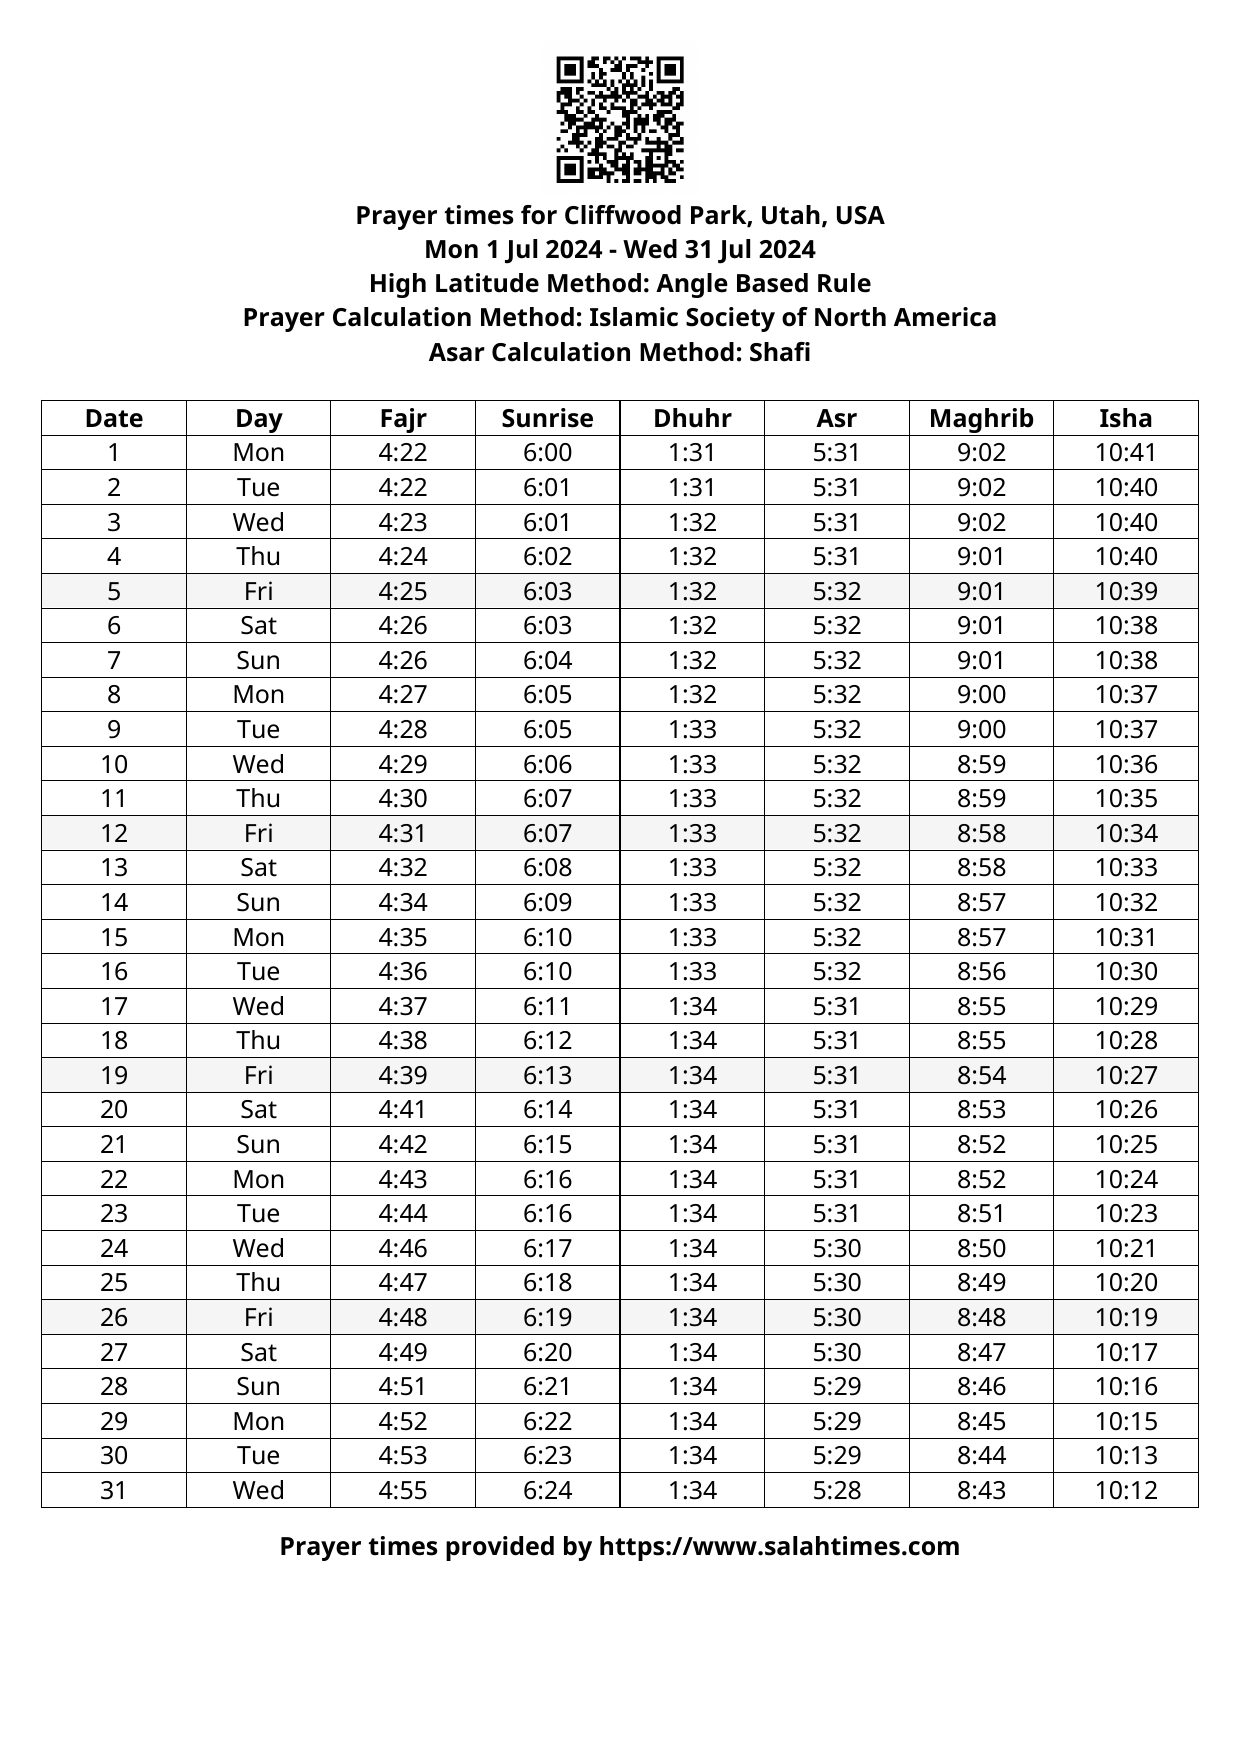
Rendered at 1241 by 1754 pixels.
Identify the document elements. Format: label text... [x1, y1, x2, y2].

table_cell 5:32 [765, 816, 909, 849]
table_cell 9:01 [910, 609, 1053, 642]
table_cell 4:27 [331, 678, 475, 711]
table_cell 6:04 [476, 643, 619, 677]
table_cell 4:26 [331, 643, 475, 677]
table_cell Mon [187, 1162, 330, 1195]
table_cell 1:32 [621, 539, 764, 573]
table_cell 8:48 [910, 1300, 1053, 1334]
table_cell 3 [42, 505, 186, 538]
table_cell 11 [42, 781, 186, 815]
table_cell 10:27 [1054, 1058, 1198, 1092]
table_cell 1:34 [621, 1231, 764, 1264]
text High Latitude Method: Angle Based Rule [42, 266, 1198, 300]
table_cell 5:29 [765, 1439, 909, 1472]
table_cell 6:23 [476, 1439, 619, 1472]
table_cell 21 [42, 1127, 186, 1161]
table_cell 8:58 [910, 851, 1053, 884]
table_cell 4:26 [331, 609, 475, 642]
table_cell 4:22 [331, 470, 475, 504]
table_cell 5:31 [765, 505, 909, 538]
table_cell Mon [187, 920, 330, 953]
table_cell Tue [187, 712, 330, 746]
table_cell 8 [42, 678, 186, 711]
table_cell 4:46 [331, 1231, 475, 1264]
table_cell Sat [187, 1335, 330, 1368]
table_cell 5:31 [765, 1058, 909, 1092]
table_cell 4:37 [331, 989, 475, 1022]
table_cell 5:29 [765, 1404, 909, 1437]
table_cell 5:32 [765, 954, 909, 988]
table_cell 6:13 [476, 1058, 619, 1092]
table_cell 6:01 [476, 470, 619, 504]
table_cell 10:37 [1054, 678, 1198, 711]
table_cell 5:32 [765, 781, 909, 815]
table_cell 1:34 [621, 1404, 764, 1437]
table_cell 10:28 [1054, 1024, 1198, 1057]
table_cell Sun [187, 885, 330, 919]
table_header Date [42, 401, 186, 434]
table_cell 8:50 [910, 1231, 1053, 1264]
table_cell 26 [42, 1300, 186, 1334]
text Mon 1 Jul 2024 - Wed 31 Jul 2024 [42, 232, 1198, 266]
table_cell 4:43 [331, 1162, 475, 1195]
table_cell 20 [42, 1093, 186, 1126]
table_cell Mon [187, 1404, 330, 1437]
table_cell 10:17 [1054, 1335, 1198, 1368]
table_cell 10:26 [1054, 1093, 1198, 1126]
table_cell 1:32 [621, 574, 764, 607]
table_cell Tue [187, 1439, 330, 1472]
table_cell 31 [42, 1473, 186, 1507]
table_cell 8:47 [910, 1335, 1053, 1368]
table_cell 10:25 [1054, 1127, 1198, 1161]
table_cell 8:43 [910, 1473, 1053, 1507]
table_cell 7 [42, 643, 186, 677]
table_cell 5:32 [765, 643, 909, 677]
table_cell 4:25 [331, 574, 475, 607]
table_cell Thu [187, 1266, 330, 1299]
text Prayer Calculation Method: Islamic Society of North America [42, 300, 1198, 334]
table_cell 10:13 [1054, 1439, 1198, 1472]
table_cell 10:40 [1054, 539, 1198, 573]
table_cell 8:51 [910, 1196, 1053, 1230]
table_cell 4:22 [331, 436, 475, 469]
table_cell 5:32 [765, 885, 909, 919]
table_cell 10 [42, 747, 186, 780]
table_cell 5:32 [765, 574, 909, 607]
table_cell 10:38 [1054, 609, 1198, 642]
table_cell 8:57 [910, 920, 1053, 953]
table_cell 6:14 [476, 1093, 619, 1126]
table_cell 1:33 [621, 816, 764, 849]
text Prayer times for Cliffwood Park, Utah, USA [42, 198, 1198, 232]
table_cell 9:01 [910, 643, 1053, 677]
table_cell 9:00 [910, 678, 1053, 711]
table_cell 5:31 [765, 1196, 909, 1230]
table_cell 5:32 [765, 678, 909, 711]
table_cell 23 [42, 1196, 186, 1230]
table_cell 5:31 [765, 436, 909, 469]
table_cell 9:00 [910, 712, 1053, 746]
table_cell 10:29 [1054, 989, 1198, 1022]
table_header Fajr [331, 401, 475, 434]
table_cell Sun [187, 1127, 330, 1161]
table_cell 4:53 [331, 1439, 475, 1472]
table_cell 1:34 [621, 1058, 764, 1092]
table_cell 8:59 [910, 747, 1053, 780]
table_cell 8:52 [910, 1127, 1053, 1161]
table_cell 10:19 [1054, 1300, 1198, 1334]
table_cell 10:40 [1054, 470, 1198, 504]
table_cell 1:34 [621, 989, 764, 1022]
table_cell 5:31 [765, 1127, 909, 1161]
table_cell 5:31 [765, 470, 909, 504]
table_cell 6 [42, 609, 186, 642]
table_cell 4:34 [331, 885, 475, 919]
table_cell 10:36 [1054, 747, 1198, 780]
table_cell 5:32 [765, 851, 909, 884]
table_cell 4:44 [331, 1196, 475, 1230]
table_cell 1:34 [621, 1162, 764, 1195]
table_cell 8:55 [910, 1024, 1053, 1057]
table_cell 1:33 [621, 747, 764, 780]
table_cell 1:33 [621, 885, 764, 919]
table_cell 6:16 [476, 1196, 619, 1230]
table_cell 6:06 [476, 747, 619, 780]
table_cell Sun [187, 1369, 330, 1403]
table_cell Wed [187, 1473, 330, 1507]
table_cell 9:01 [910, 539, 1053, 573]
table_cell 1:34 [621, 1335, 764, 1368]
table_cell 5:32 [765, 747, 909, 780]
table_cell 10:38 [1054, 643, 1198, 677]
table_cell 10:21 [1054, 1231, 1198, 1264]
table_cell 4:23 [331, 505, 475, 538]
table_cell 6:22 [476, 1404, 619, 1437]
table_cell Thu [187, 539, 330, 573]
table_cell 6:03 [476, 609, 619, 642]
table_cell 24 [42, 1231, 186, 1264]
table_cell 6:05 [476, 712, 619, 746]
table_cell 5:31 [765, 1093, 909, 1126]
table_cell 10:12 [1054, 1473, 1198, 1507]
table_cell 1:34 [621, 1369, 764, 1403]
table_cell 8:44 [910, 1439, 1053, 1472]
table_cell 5:32 [765, 609, 909, 642]
table_cell 8:59 [910, 781, 1053, 815]
table_cell 1:31 [621, 436, 764, 469]
table_cell 10:34 [1054, 816, 1198, 849]
table_cell 6:16 [476, 1162, 619, 1195]
table_cell 4:28 [331, 712, 475, 746]
table_cell 4:49 [331, 1335, 475, 1368]
table_cell 10:30 [1054, 954, 1198, 988]
table_cell 1:32 [621, 678, 764, 711]
table_cell 4:51 [331, 1369, 475, 1403]
table_cell 14 [42, 885, 186, 919]
table_cell 10:16 [1054, 1369, 1198, 1403]
table_cell 10:24 [1054, 1162, 1198, 1195]
table_header Dhuhr [621, 401, 764, 434]
table_cell 10:37 [1054, 712, 1198, 746]
table_cell 4:36 [331, 954, 475, 988]
table_cell 6:07 [476, 781, 619, 815]
table_cell 1:31 [621, 470, 764, 504]
table_cell 4:47 [331, 1266, 475, 1299]
table_cell 12 [42, 816, 186, 849]
table_cell Mon [187, 436, 330, 469]
table_cell 29 [42, 1404, 186, 1437]
table_cell 19 [42, 1058, 186, 1092]
table_cell 27 [42, 1335, 186, 1368]
table_cell 4:35 [331, 920, 475, 953]
table_cell Sat [187, 1093, 330, 1126]
table_cell 5:32 [765, 920, 909, 953]
table_cell Thu [187, 781, 330, 815]
table_cell 1:33 [621, 781, 764, 815]
table_cell 1 [42, 436, 186, 469]
table_cell 5:30 [765, 1266, 909, 1299]
table_cell 8:46 [910, 1369, 1053, 1403]
table_cell 4 [42, 539, 186, 573]
table_cell 4:31 [331, 816, 475, 849]
table_cell 6:10 [476, 920, 619, 953]
table_cell 8:49 [910, 1266, 1053, 1299]
table_cell 6:09 [476, 885, 619, 919]
table_cell 5:30 [765, 1231, 909, 1264]
table_cell 6:01 [476, 505, 619, 538]
table_cell 25 [42, 1266, 186, 1299]
table_cell 6:11 [476, 989, 619, 1022]
table_cell 28 [42, 1369, 186, 1403]
table_cell 4:30 [331, 781, 475, 815]
table_cell 10:31 [1054, 920, 1198, 953]
table_cell 5:31 [765, 989, 909, 1022]
table_cell 10:23 [1054, 1196, 1198, 1230]
table_cell 4:24 [331, 539, 475, 573]
table_cell 6:00 [476, 436, 619, 469]
table_cell 10:20 [1054, 1266, 1198, 1299]
table_cell 5:31 [765, 539, 909, 573]
table_cell 1:32 [621, 609, 764, 642]
table_cell 9:02 [910, 505, 1053, 538]
table_cell 5:28 [765, 1473, 909, 1507]
table_cell 8:52 [910, 1162, 1053, 1195]
table_cell Wed [187, 1231, 330, 1264]
table_cell 10:35 [1054, 781, 1198, 815]
table_cell 10:15 [1054, 1404, 1198, 1437]
table_cell 6:03 [476, 574, 619, 607]
picture [542, 41, 699, 198]
table_cell 5:30 [765, 1300, 909, 1334]
table_cell 8:57 [910, 885, 1053, 919]
table_cell Fri [187, 1300, 330, 1334]
table_cell 5 [42, 574, 186, 607]
table_cell 1:34 [621, 1024, 764, 1057]
table_cell 9:02 [910, 436, 1053, 469]
table_cell 1:34 [621, 1127, 764, 1161]
table_cell 5:31 [765, 1162, 909, 1195]
table_cell 8:58 [910, 816, 1053, 849]
table_cell 6:15 [476, 1127, 619, 1161]
table_cell 1:34 [621, 1266, 764, 1299]
table_cell 10:40 [1054, 505, 1198, 538]
table_header Sunrise [476, 401, 619, 434]
table_cell 8:56 [910, 954, 1053, 988]
table_cell 6:02 [476, 539, 619, 573]
table_cell 6:08 [476, 851, 619, 884]
table_cell 1:32 [621, 643, 764, 677]
text Prayer times provided by https://www.salahtimes.com [42, 1528, 1198, 1563]
table_cell 6:10 [476, 954, 619, 988]
table_cell 6:19 [476, 1300, 619, 1334]
table_cell 9:01 [910, 574, 1053, 607]
table_cell 8:54 [910, 1058, 1053, 1092]
table_cell 22 [42, 1162, 186, 1195]
table_cell 1:33 [621, 712, 764, 746]
table_cell 9:02 [910, 470, 1053, 504]
table_cell Wed [187, 747, 330, 780]
table_cell 30 [42, 1439, 186, 1472]
table_cell 5:32 [765, 712, 909, 746]
table_cell 4:42 [331, 1127, 475, 1161]
table_cell Fri [187, 1058, 330, 1092]
table_cell 4:48 [331, 1300, 475, 1334]
table_header Maghrib [910, 401, 1053, 434]
table_cell 4:39 [331, 1058, 475, 1092]
table_cell 5:31 [765, 1024, 909, 1057]
table_cell 6:17 [476, 1231, 619, 1264]
table_cell Tue [187, 1196, 330, 1230]
table_cell 16 [42, 954, 186, 988]
table_cell 4:38 [331, 1024, 475, 1057]
table_cell 8:45 [910, 1404, 1053, 1437]
table_cell 1:34 [621, 1300, 764, 1334]
table_cell 6:21 [476, 1369, 619, 1403]
table_cell 4:32 [331, 851, 475, 884]
table_cell 9 [42, 712, 186, 746]
table_cell 6:12 [476, 1024, 619, 1057]
table_cell Mon [187, 678, 330, 711]
table_cell 6:18 [476, 1266, 619, 1299]
table_cell Sat [187, 851, 330, 884]
table_header Asr [765, 401, 909, 434]
table_cell 1:34 [621, 1473, 764, 1507]
text Asar Calculation Method: Shafi [42, 334, 1198, 368]
table_cell 6:24 [476, 1473, 619, 1507]
table_cell Wed [187, 505, 330, 538]
table_cell Fri [187, 574, 330, 607]
table_cell Sun [187, 643, 330, 677]
table_cell Wed [187, 989, 330, 1022]
table_cell 2 [42, 470, 186, 504]
table_cell 15 [42, 920, 186, 953]
table_cell 4:52 [331, 1404, 475, 1437]
table_cell 5:29 [765, 1369, 909, 1403]
table_cell 1:33 [621, 920, 764, 953]
table_cell Fri [187, 816, 330, 849]
table_cell 17 [42, 989, 186, 1022]
table_cell Sat [187, 609, 330, 642]
table_cell 1:33 [621, 851, 764, 884]
table_cell 18 [42, 1024, 186, 1057]
table_cell 10:32 [1054, 885, 1198, 919]
table_cell 1:32 [621, 505, 764, 538]
table_cell 4:41 [331, 1093, 475, 1126]
table_cell 8:55 [910, 989, 1053, 1022]
table_cell 10:41 [1054, 436, 1198, 469]
table_cell 6:07 [476, 816, 619, 849]
table_header Day [187, 401, 330, 434]
table_cell 6:20 [476, 1335, 619, 1368]
table_cell 1:34 [621, 1196, 764, 1230]
table_cell 1:34 [621, 1439, 764, 1472]
table_cell Tue [187, 954, 330, 988]
table_header Isha [1054, 401, 1198, 434]
table_cell 6:05 [476, 678, 619, 711]
table_cell 5:30 [765, 1335, 909, 1368]
table_cell Thu [187, 1024, 330, 1057]
table_cell 4:55 [331, 1473, 475, 1507]
table_cell 13 [42, 851, 186, 884]
table_cell 1:33 [621, 954, 764, 988]
table_cell Tue [187, 470, 330, 504]
table_cell 8:53 [910, 1093, 1053, 1126]
table_cell 1:34 [621, 1093, 764, 1126]
table_cell 4:29 [331, 747, 475, 780]
table_cell 10:33 [1054, 851, 1198, 884]
table_cell 10:39 [1054, 574, 1198, 607]
